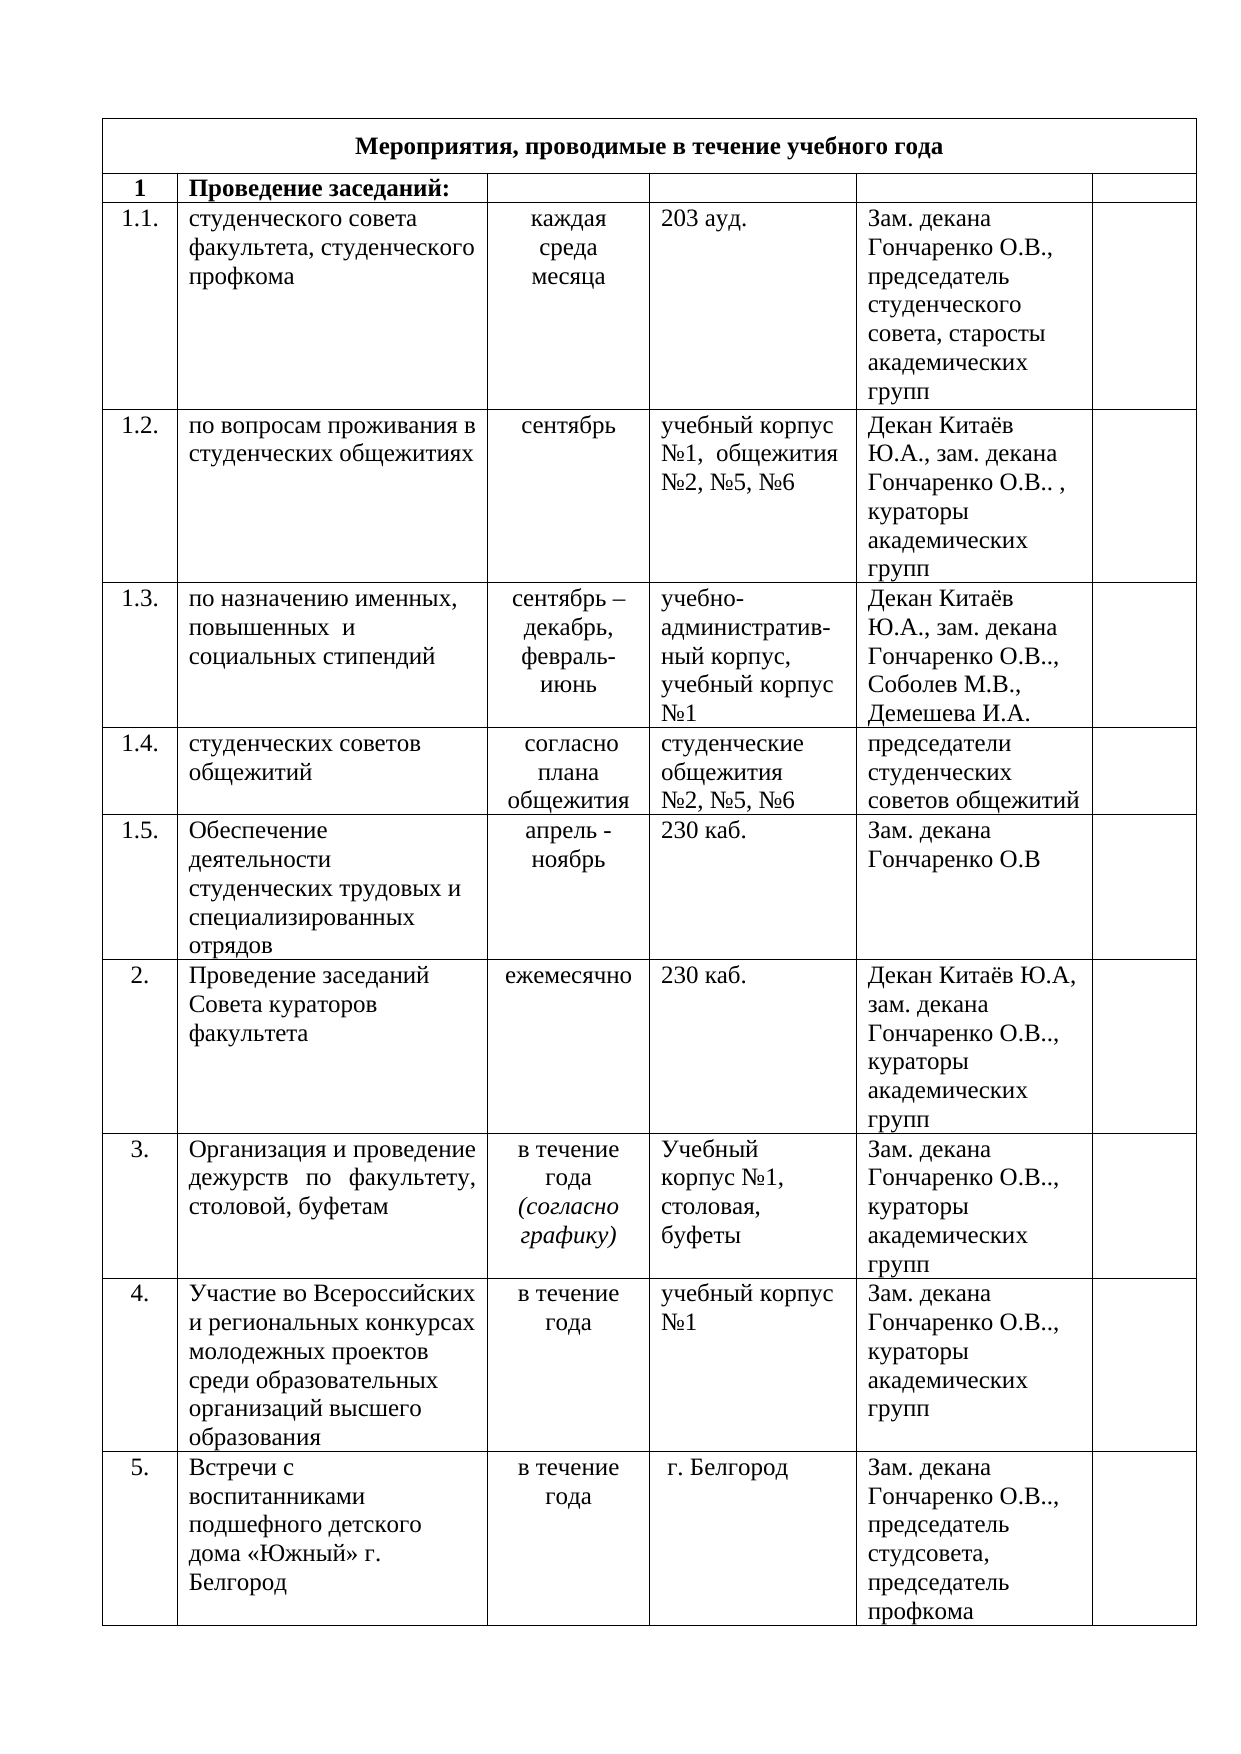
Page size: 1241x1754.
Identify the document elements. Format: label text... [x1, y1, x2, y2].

table_cell по назначению именных, повышенных и социальных стипендий [178, 583, 487, 727]
table_cell по вопросам проживания в студенческих общежитиях [178, 410, 487, 582]
table_cell Декан Китаёв Ю.А., зам. декана Гончаренко О.В.., Соболев М.В., Демешева И.А. [857, 583, 1092, 727]
table_cell [1093, 728, 1196, 814]
table_cell в течение года [488, 1279, 649, 1451]
table_cell [1093, 1279, 1196, 1451]
table_cell сентябрь – декабрь, февраль-июнь [488, 583, 649, 727]
table_cell учебный корпус №1 [650, 1279, 856, 1451]
table_cell 230 каб. [650, 815, 856, 959]
table_cell учебно-административ-ный корпус, учебный корпус №1 [650, 583, 856, 727]
table_cell Обеспечение деятельности студенческих трудовых и специализированных отрядов [178, 815, 487, 959]
table_cell [1093, 1452, 1196, 1624]
table_cell Зам. декана Гончаренко О.В.., председатель студсовета, председатель профкома [857, 1452, 1092, 1624]
table_cell Зам. декана Гончаренко О.В., председатель студенческого совета, старосты академических групп [857, 203, 1092, 409]
table_cell [1093, 410, 1196, 582]
table_cell 4. [103, 1279, 177, 1451]
table_cell [488, 174, 649, 202]
table_cell Зам. декана Гончаренко О.В.., кураторы академических групп [857, 1134, 1092, 1277]
table_cell 1.3. [103, 583, 177, 727]
table_cell учебный корпус №1, общежития №2, №5, №6 [650, 410, 856, 582]
table_cell 1.1. [103, 203, 177, 409]
table_cell Зам. декана Гончаренко О.В.., кураторы академических групп [857, 1279, 1092, 1451]
table_cell в течение года (согласно графику) [488, 1134, 649, 1277]
table_cell Организация и проведение дежурств по факультету, столовой, буфетам [178, 1134, 487, 1277]
table_cell Участие во Всероссийских и региональных конкурсах молодежных проектов среди образовательных организаций высшего образования [178, 1279, 487, 1451]
table_cell Проведение заседаний Совета кураторов факультета [178, 960, 487, 1133]
table_cell апрель - ноябрь [488, 815, 649, 959]
table_cell [650, 174, 856, 202]
table_cell председатели студенческих советов общежитий [857, 728, 1092, 814]
table_cell ежемесячно [488, 960, 649, 1133]
table_cell Декан Китаёв Ю.А., зам. декана Гончаренко О.В.. , кураторы академических групп [857, 410, 1092, 582]
table_cell 1.2. [103, 410, 177, 582]
table_cell [1093, 1134, 1196, 1277]
table_cell согласно плана общежития [488, 728, 649, 814]
table_cell 2. [103, 960, 177, 1133]
table_cell г. Белгород [650, 1452, 856, 1624]
table_cell Декан Китаёв Ю.А, зам. декана Гончаренко О.В.., кураторы академических групп [857, 960, 1092, 1133]
table_cell [1093, 815, 1196, 959]
table_cell 230 каб. [650, 960, 856, 1133]
table_cell 3. [103, 1134, 177, 1277]
table_cell [1093, 583, 1196, 727]
table_cell 203 ауд. [650, 203, 856, 409]
table_cell 5. [103, 1452, 177, 1624]
table_cell [1093, 203, 1196, 409]
table_cell сентябрь [488, 410, 649, 582]
table_cell [857, 174, 1092, 202]
table_cell Проведение заседаний: [178, 174, 487, 202]
table_cell в течение года [488, 1452, 649, 1624]
table_cell Мероприятия, проводимые в течение учебного года [103, 119, 1196, 172]
table_cell студенческие общежития №2, №5, №6 [650, 728, 856, 814]
table_cell 1.5. [103, 815, 177, 959]
table_cell Зам. декана Гончаренко О.В [857, 815, 1092, 959]
table_cell Учебный корпус №1, столовая, буфеты [650, 1134, 856, 1277]
table_cell 1.4. [103, 728, 177, 814]
table_cell каждая среда месяца [488, 203, 649, 409]
table_cell Встречи с воспитанниками подшефного детского дома «Южный» г. Белгород [178, 1452, 487, 1624]
table_cell [1093, 174, 1196, 202]
table_cell студенческого совета факультета, студенческого профкома [178, 203, 487, 409]
table_cell студенческих советов общежитий [178, 728, 487, 814]
table_cell 1 [103, 174, 177, 202]
table_cell [1093, 960, 1196, 1133]
